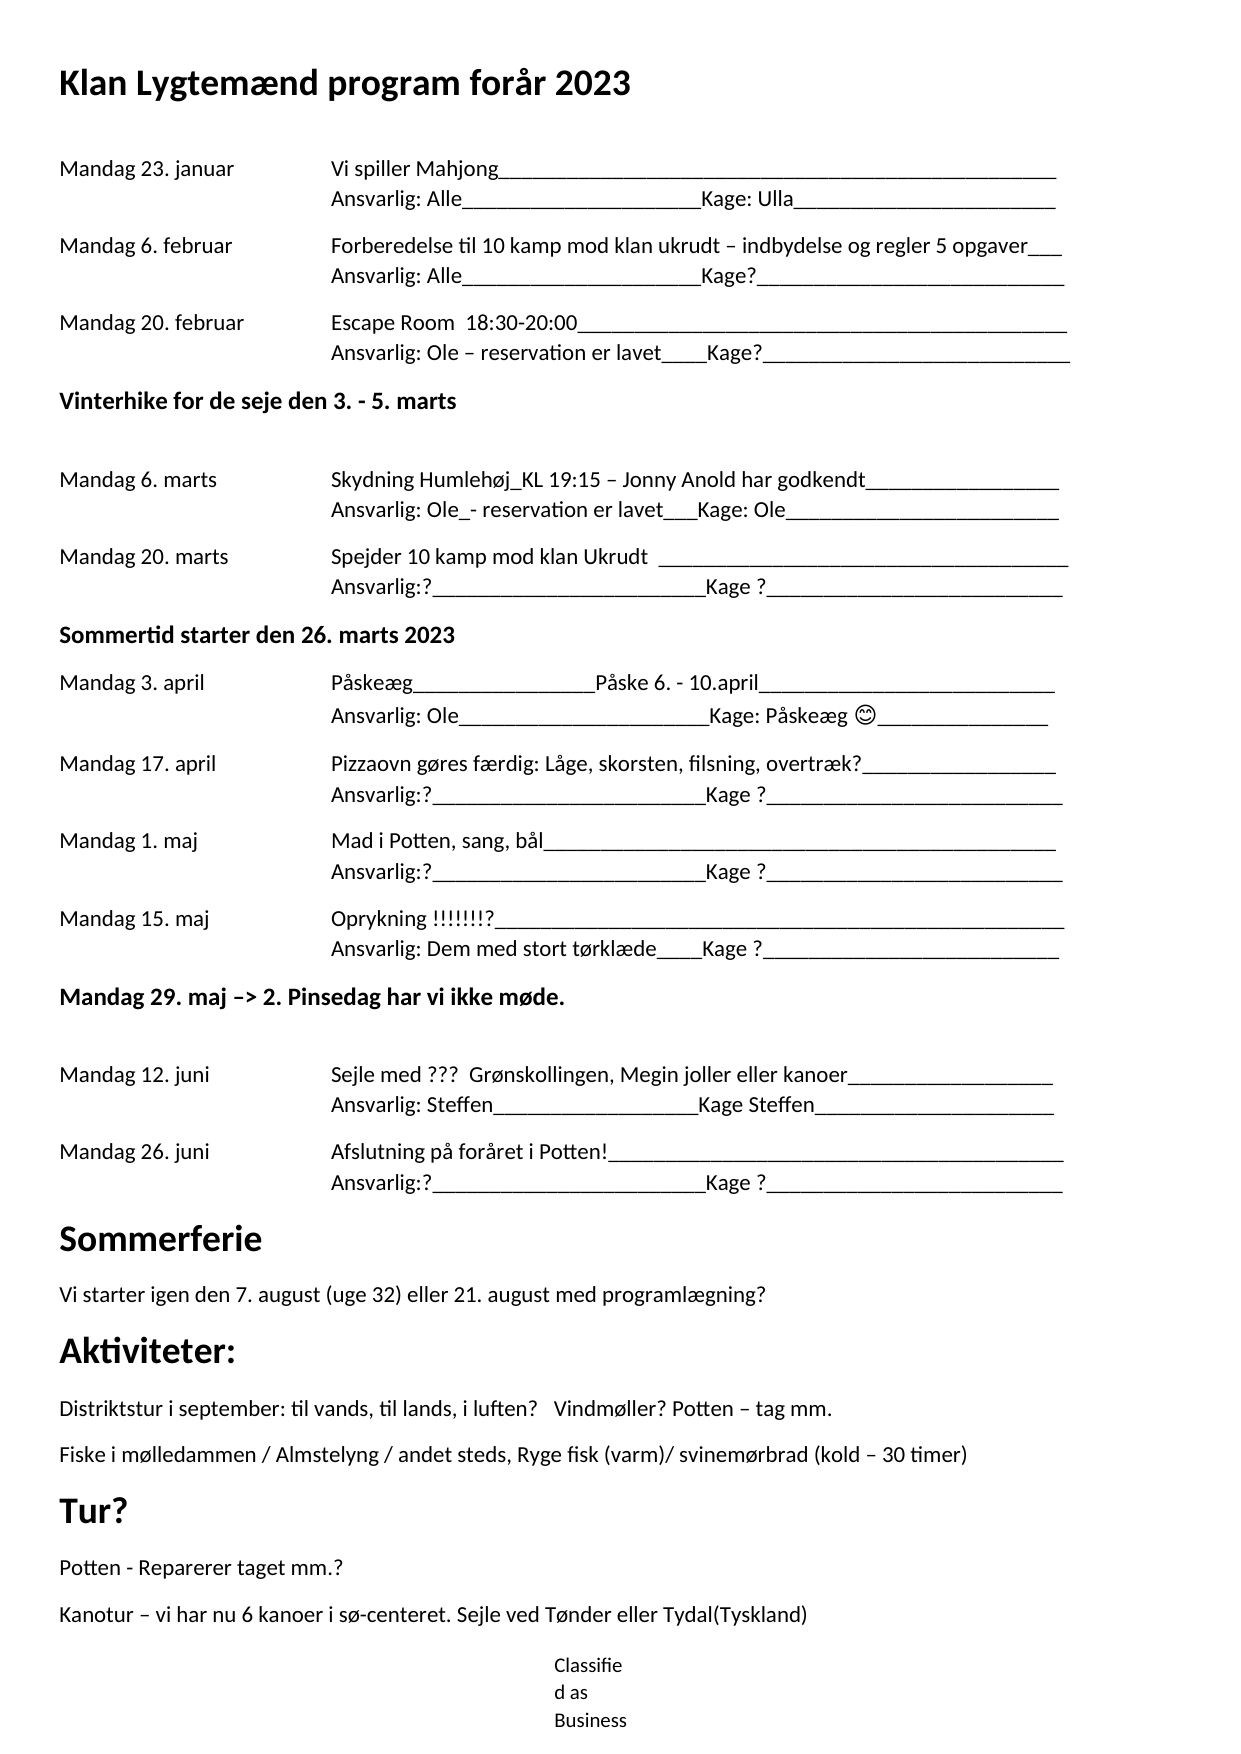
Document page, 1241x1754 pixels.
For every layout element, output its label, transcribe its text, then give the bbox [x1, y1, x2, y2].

text Distriktstur i september: til vands, til lands, i luften? Vindmøller? Potten – tag mm. [59, 1394, 1122, 1422]
text Tur? [59, 1487, 1122, 1533]
text Mandag 17. april Pizzaovn gøres færdig: Låge, skorsten, filsning, overtræk?_________________ Ansvarlig:?________________________Kage ?__________________________ [59, 749, 1122, 808]
text Klan Lygtemænd program forår 2023 [59, 59, 1122, 135]
text Potten - Reparerer taget mm.? [59, 1553, 1122, 1582]
text Vinterhike for de seje den 3. - 5. marts [59, 385, 1122, 446]
text Kanotur – vi har nu 6 kanoer i sø-centeret. Sejle ved Tønder eller Tydal(Tyskland) [59, 1600, 1122, 1628]
text Sommerferie [59, 1214, 1122, 1260]
text Mandag 6. februar Forberedelse til 10 kamp mod klan ukrudt – indbydelse og regler 5 opgaver___ Ansvarlig: Alle_____________________Kage?___________________________ [59, 231, 1122, 289]
text Aktiviteter: [59, 1327, 1122, 1373]
text Mandag 3. april Påskeæg________________Påske 6. - 10.april__________________________ Ansvarlig: Ole______________________Kage: Påskeæg _______________ [59, 668, 1122, 730]
text Vi starter igen den 7. august (uge 32) eller 21. august med programlægning? [59, 1281, 1122, 1309]
text Mandag 20. februar Escape Room 18:30-20:00___________________________________________ Ansvarlig: Ole – reservation er lavet____Kage?___________________________ [59, 308, 1122, 366]
text Mandag 1. maj Mad i Potten, sang, bål_____________________________________________ Ansvarlig:?________________________Kage ?__________________________ [59, 827, 1122, 885]
text Mandag 26. juni Afslutning på foråret i Potten!________________________________________ Ansvarlig:?________________________Kage ?__________________________ [59, 1137, 1122, 1196]
text Mandag 23. januar Vi spiller Mahjong_________________________________________________ Ansvarlig: Alle_____________________Kage: Ulla_______________________ [59, 154, 1122, 212]
text Mandag 6. marts Skydning Humlehøj_KL 19:15 – Jonny Anold har godkendt_________________ Ansvarlig: Ole_- reservation er lavet___Kage: Ole________________________ [59, 465, 1122, 523]
text Mandag 29. maj –> 2. Pinsedag har vi ikke møde. [59, 981, 1122, 1041]
text Mandag 12. juni Sejle med ??? Grønskollingen, Megin joller eller kanoer__________________ Ansvarlig: Steffen__________________Kage Steffen_____________________ [59, 1060, 1122, 1118]
text Mandag 20. marts Spejder 10 kamp mod klan Ukrudt ____________________________________ Ansvarlig:?________________________Kage ?__________________________ Sommertid starter den 26. marts 2023 [59, 542, 1122, 649]
text Fiske i mølledammen / Almstelyng / andet steds, Ryge fisk (varm)/ svinemørbrad (kold – 30 timer) [59, 1441, 1122, 1468]
text Mandag 15. maj Oprykning !!!!!!!?__________________________________________________ Ansvarlig: Dem med stort tørklæde____Kage ?__________________________ [59, 904, 1122, 962]
